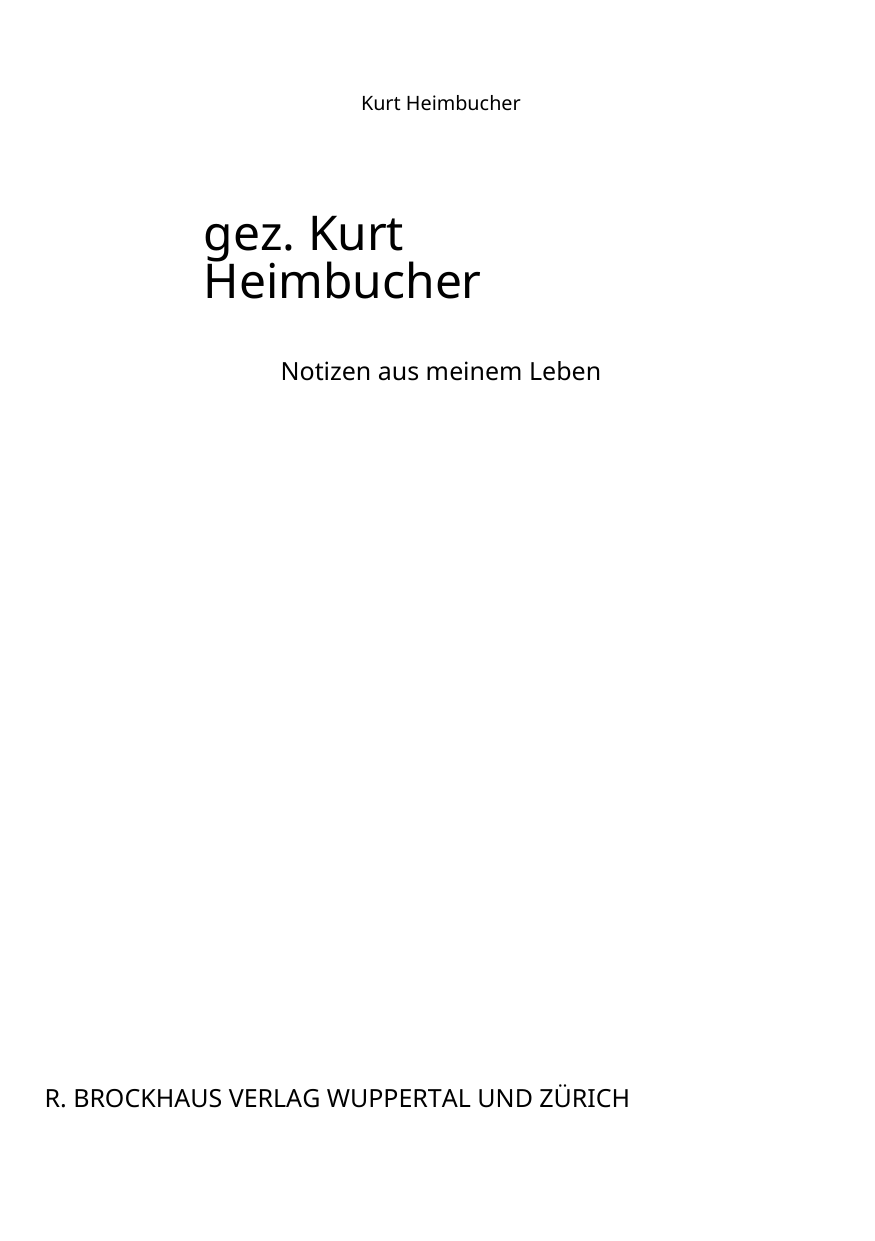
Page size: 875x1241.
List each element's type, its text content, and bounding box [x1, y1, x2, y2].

text Kurt Heimbucher [203, 95, 678, 115]
text Notizen aus meinem Leben [203, 361, 678, 386]
subtitle gez. Kurt Heimbucher [203, 212, 678, 308]
